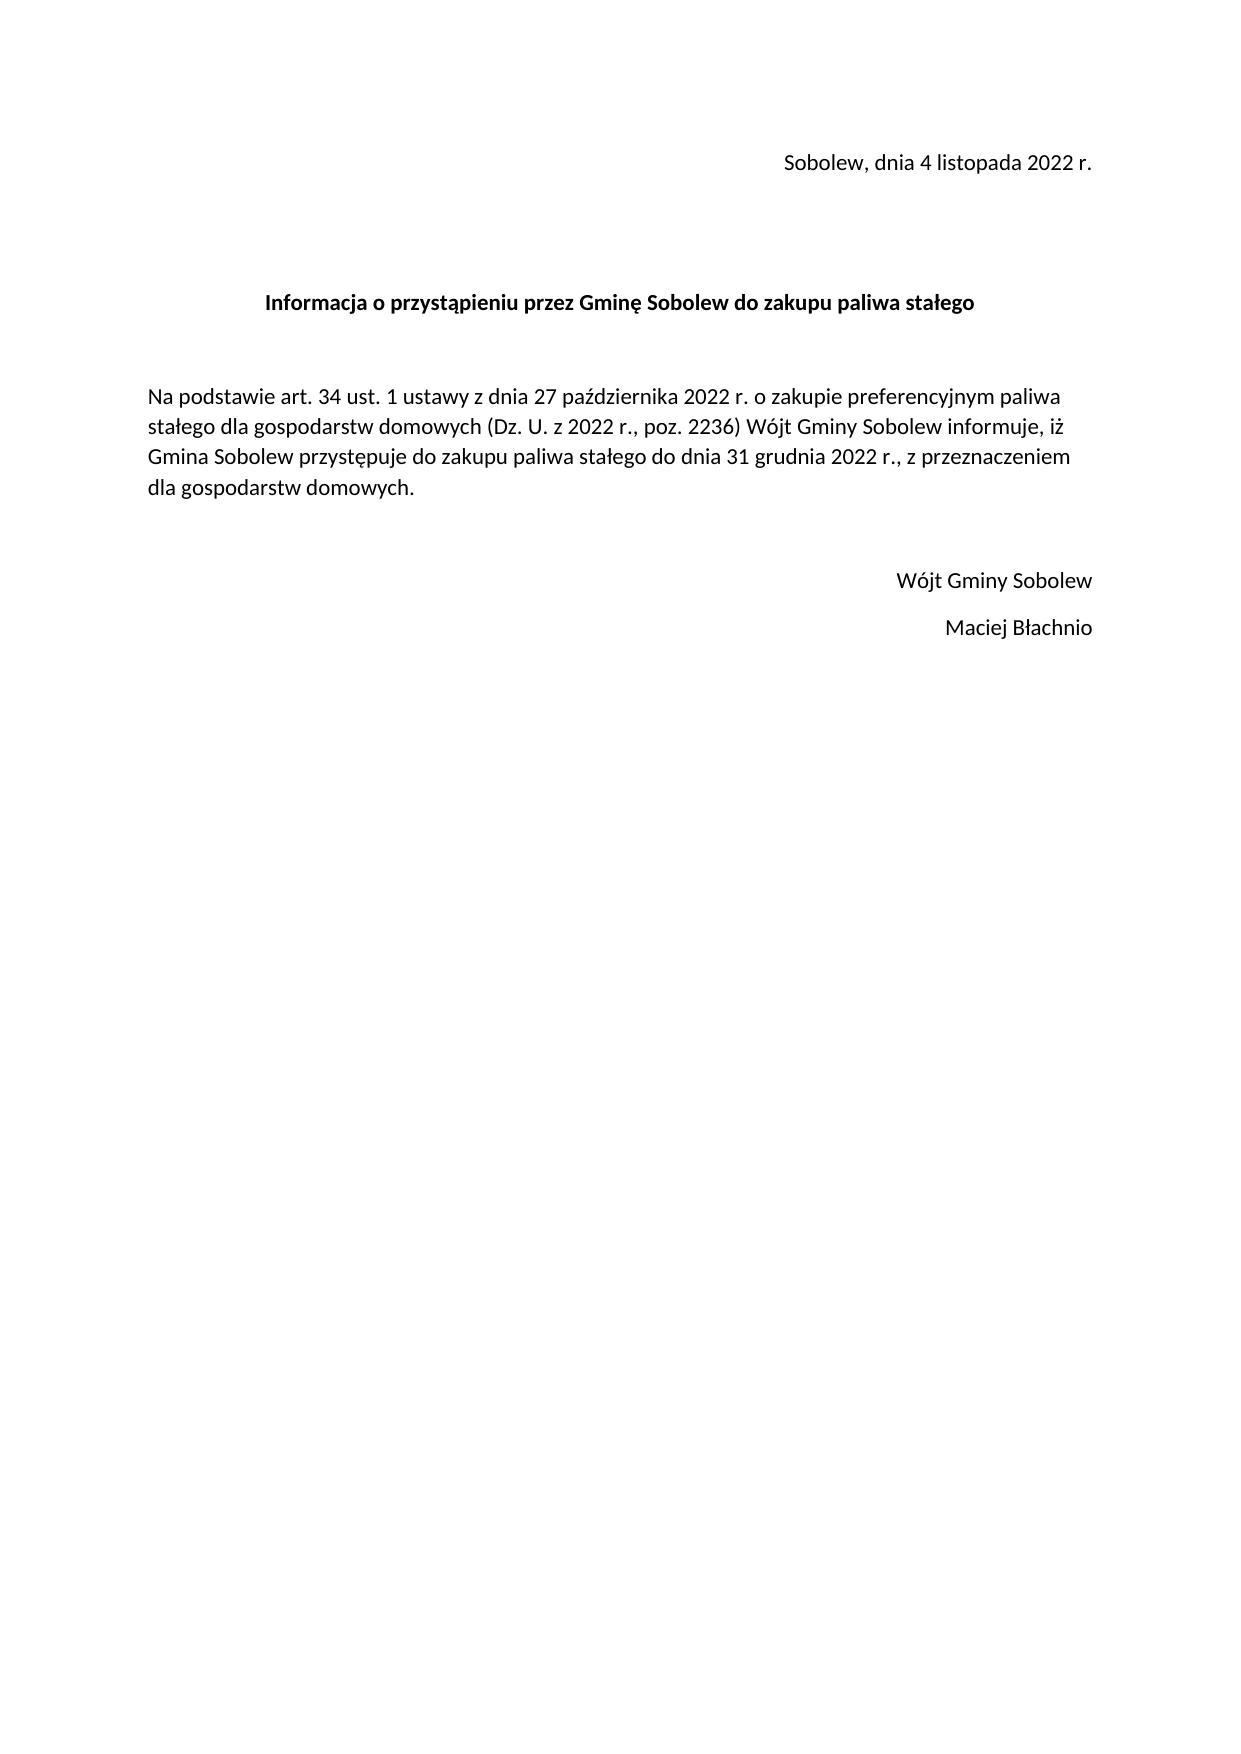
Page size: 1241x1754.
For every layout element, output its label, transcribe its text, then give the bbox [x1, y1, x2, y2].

text Wójt Gminy Sobolew [148, 566, 1093, 594]
text Informacja o przystąpieniu przez Gminę Sobolew do zakupu paliwa stałego [148, 288, 1093, 316]
text Na podstawie art. 34 ust. 1 ustawy z dnia 27 października 2022 r. o zakupie preferencyjnym paliwa stałego dla gospodarstw domowych (Dz. U. z 2022 r., poz. 2236) Wójt Gminy Sobolew informuje, iż Gmina Sobolew przystępuje do zakupu paliwa stałego do dnia 31 grudnia 2022 r., z przeznaczeniem dla gospodarstw domowych. [148, 382, 1093, 501]
text Maciej Błachnio [148, 613, 1093, 641]
text Sobolew, dnia 4 listopada 2022 r. [148, 148, 1093, 176]
